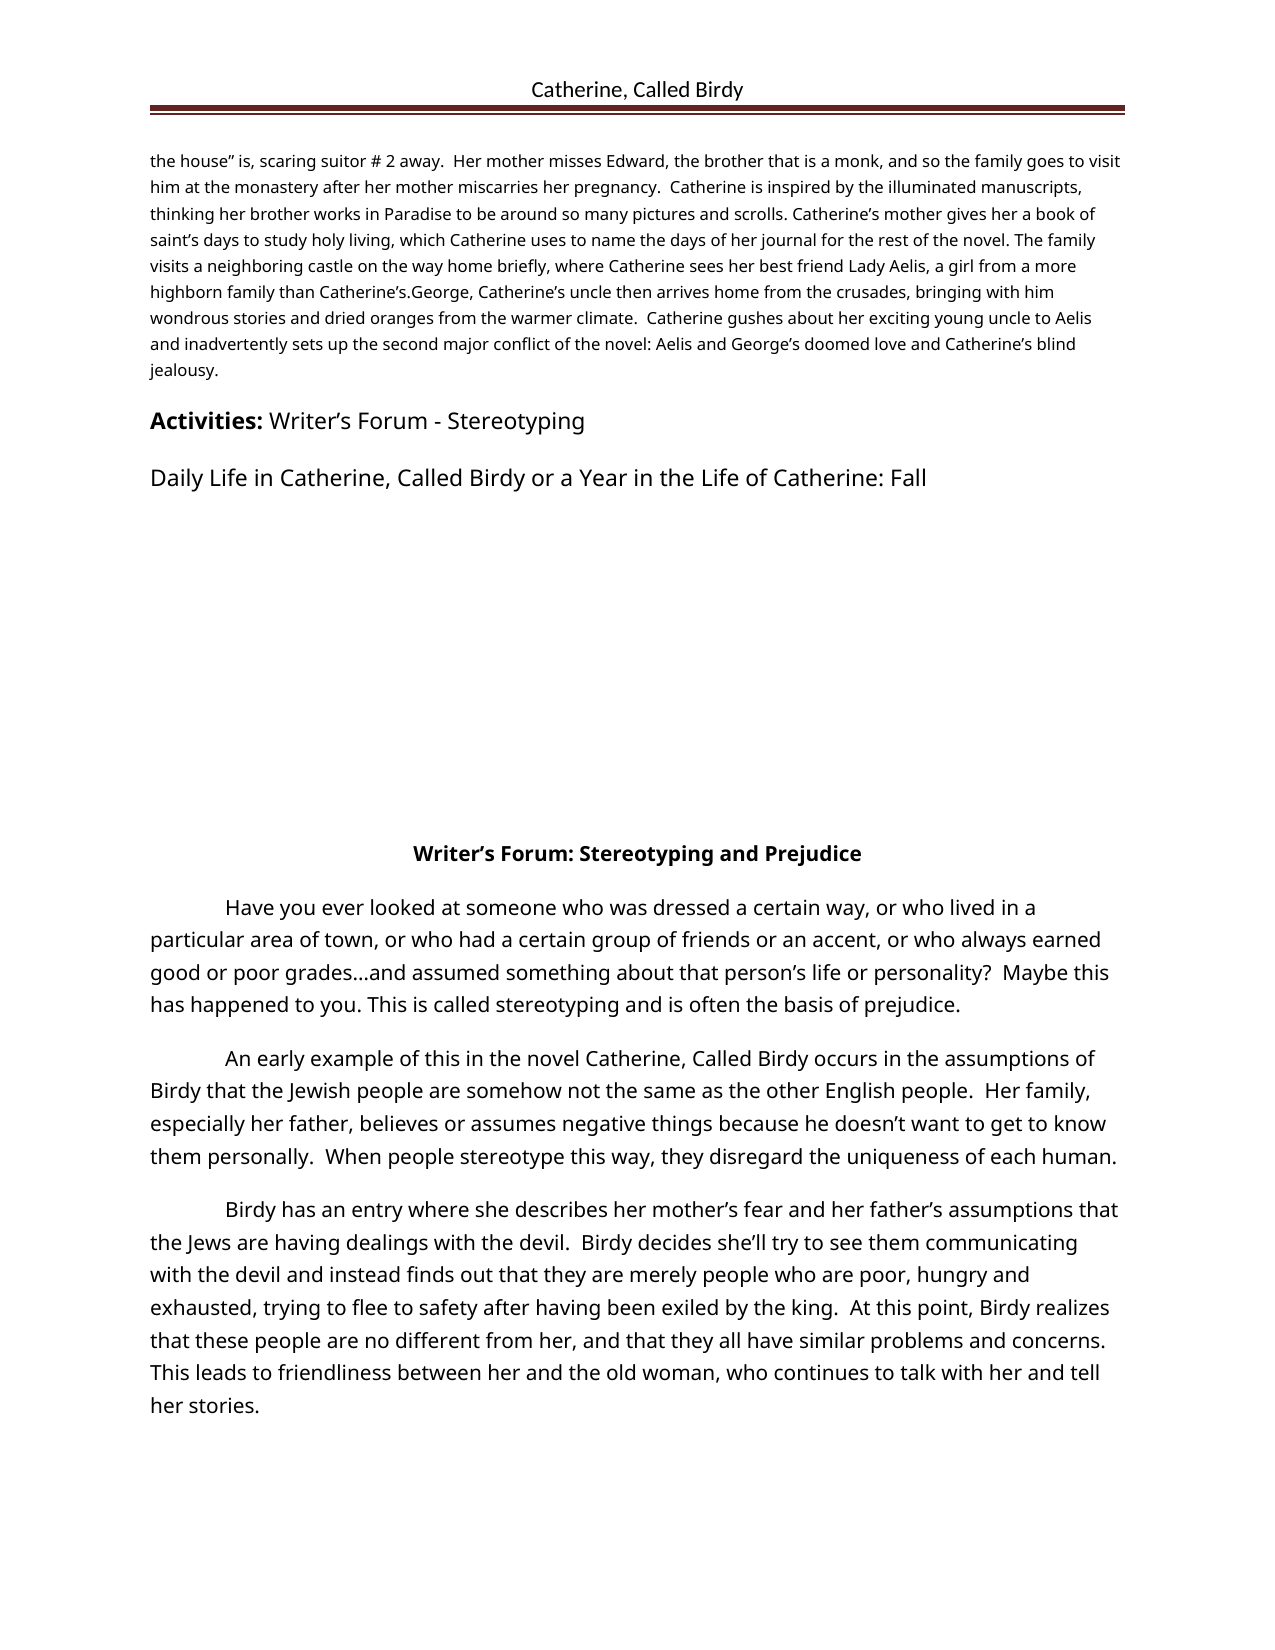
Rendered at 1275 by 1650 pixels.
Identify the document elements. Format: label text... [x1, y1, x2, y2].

text Activities: Writer’s Forum - Stereotyping [150, 405, 1125, 436]
text Have you ever looked at someone who was dressed a certain way, or who lived in a particular area of town, or who had a certain group of friends or an accent, or who always earned good or poor grades…and assumed something about that person’s life or personality? Maybe this has happened to you. This is called stereotyping and is often the basis of prejudice. [150, 893, 1125, 1019]
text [150, 150, 1125, 381]
text Writer’s Forum: Stereotyping and Prejudice [150, 839, 1125, 868]
text Birdy has an entry where she describes her mother’s fear and her father’s assumptions that the Jews are having dealings with the devil. Birdy decides she’ll try to see them communicating with the devil and instead finds out that they are merely people who are poor, hungry and exhausted, trying to flee to safety after having been exiled by the king. At this point, Birdy realizes that these people are no different from her, and that they all have similar problems and concerns. This leads to friendliness between her and the old woman, who continues to talk with her and tell her stories. [150, 1195, 1125, 1419]
text Daily Life in Catherine, Called Birdy or a Year in the Life of Catherine: Fall [150, 462, 1125, 493]
text An early example of this in the novel Catherine, Called Birdy occurs in the assumptions of Birdy that the Jewish people are somehow not the same as the other English people. Her family, especially her father, believes or assumes negative things because he doesn’t want to get to know them personally. When people stereotype this way, they disregard the uniqueness of each human. [150, 1044, 1125, 1170]
